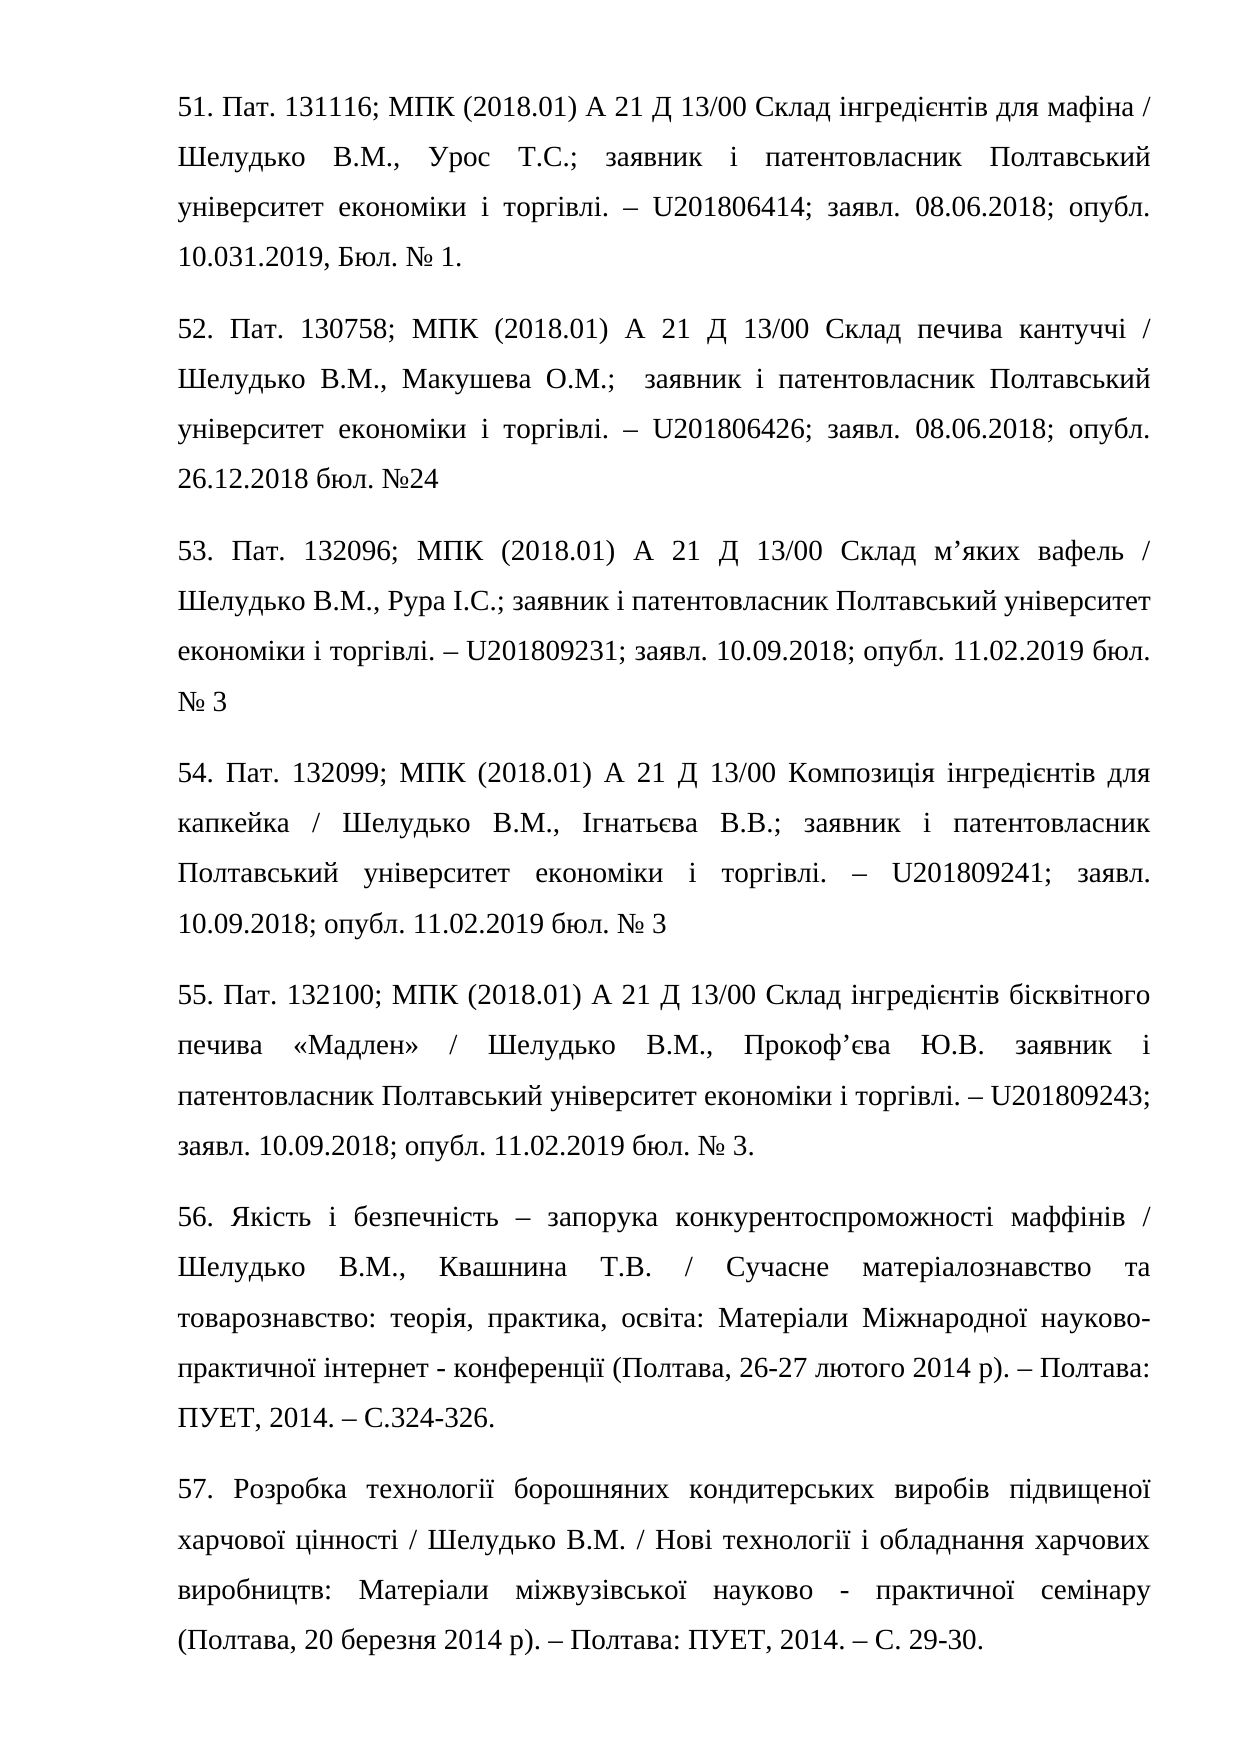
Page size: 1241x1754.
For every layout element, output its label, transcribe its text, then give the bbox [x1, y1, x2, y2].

text 53. Пат. 132096; МПК (2018.01) А 21 Д 13/00 Склад м’яких вафель / Шелудько В.М., Рура І.С.; заявник і патентовласник Полтавський університет економіки і торгівлі. – U201809231; заявл. 10.09.2018; опубл. 11.02.2019 бюл. № 3 [177, 533, 1152, 717]
text 54. Пат. 132099; МПК (2018.01) А 21 Д 13/00 Композиція інгредієнтів для капкейка / Шелудько В.М., Ігнатьєва В.В.; заявник і патентовласник Полтавський університет економіки і торгівлі. – U201809241; заявл. 10.09.2018; опубл. 11.02.2019 бюл. № 3 [177, 755, 1152, 939]
text 56. Якість і безпечність – запорука конкурентоспроможності маффінів / Шелудько В.М., Квашнина Т.В. / Сучасне матеріалознавство та товарознавство: теорія, практика, освіта: Матеріали Міжнародної науково-практичної інтернет - конференції (Полтава, 26-27 лютого 2014 р). – Полтава: ПУЕТ, 2014. – С.324-326. [177, 1199, 1152, 1434]
text 51. Пат. 131116; МПК (2018.01) А 21 Д 13/00 Склад інгредієнтів для мафіна / Шелудько В.М., Урос Т.С.; заявник і патентовласник Полтавський університет економіки і торгівлі. – U201806414; заявл. 08.06.2018; опубл. 10.031.2019, Бюл. № 1. [177, 89, 1152, 273]
text 52. Пат. 130758; МПК (2018.01) А 21 Д 13/00 Склад печива кантуччі / Шелудько В.М., Макушева О.М.; заявник і патентовласник Полтавський університет економіки і торгівлі. – U201806426; заявл. 08.06.2018; опубл. 26.12.2018 бюл. №24 [177, 311, 1152, 495]
text 55. Пат. 132100; МПК (2018.01) А 21 Д 13/00 Склад інгредієнтів бісквітного печива «Мадлен» / Шелудько В.М., Прокоф’єва Ю.В. заявник і патентовласник Полтавський університет економіки і торгівлі. – U201809243; заявл. 10.09.2018; опубл. 11.02.2019 бюл. № 3. [177, 977, 1152, 1161]
text 57. Розробка технології борошняних кондитерських виробів підвищеної харчової цінності / Шелудько В.М. / Нові технології і обладнання харчових виробництв: Матеріали міжвузівської науково - практичної семінару (Полтава, 20 березня 2014 р). – Полтава: ПУЕТ, 2014. – С. 29-30. [177, 1471, 1152, 1656]
